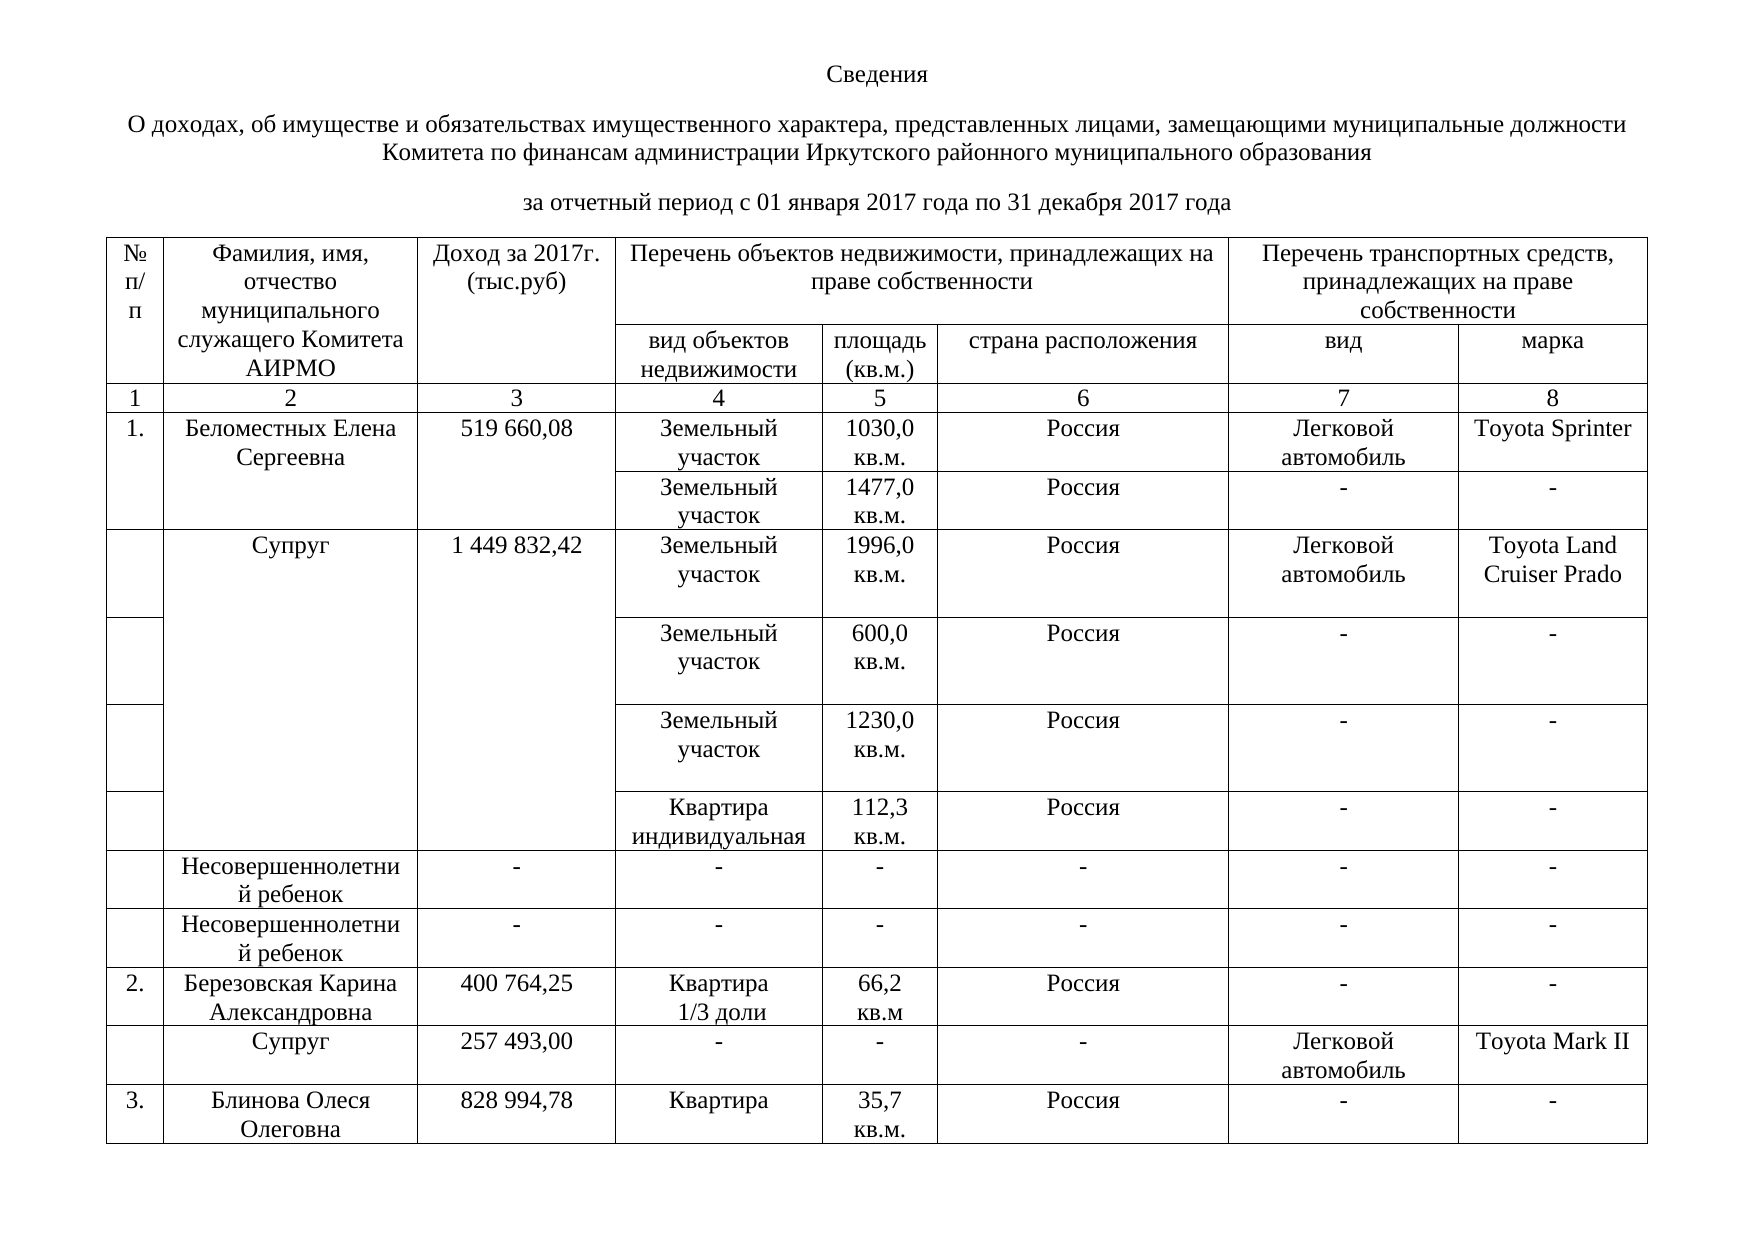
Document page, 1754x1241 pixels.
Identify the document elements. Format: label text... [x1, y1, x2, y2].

table_cell Легковой автомобиль [1229, 1026, 1458, 1084]
table_cell - [1459, 472, 1647, 529]
table_cell Россия [938, 413, 1228, 471]
table_cell 257 493,00 [418, 1026, 615, 1084]
table_cell 35,7 кв.м. [823, 1085, 937, 1142]
table_cell - [616, 851, 822, 908]
table_cell Легковой автомобиль [1229, 530, 1458, 617]
table_cell Россия [938, 792, 1228, 850]
table_cell - [1459, 792, 1647, 850]
table_cell - [1229, 705, 1458, 791]
table_cell Toyota Land Cruiser Prado [1459, 530, 1647, 617]
table_cell Беломестных Елена Сергеевна [164, 413, 417, 529]
table_cell Россия [938, 618, 1228, 704]
table_cell [107, 618, 163, 704]
table_cell 112,3 кв.м. [823, 792, 937, 850]
table_cell Блинова Олеся Олеговна [164, 1085, 417, 1142]
table_cell 2. [107, 968, 163, 1025]
table_cell 400 764,25 [418, 968, 615, 1025]
table_cell 519 660,08 [418, 413, 615, 529]
table_cell - [938, 909, 1228, 967]
table_cell 1230,0 кв.м. [823, 705, 937, 791]
table_cell 5 [823, 384, 937, 412]
table_cell - [1459, 618, 1647, 704]
table_cell - [1229, 1085, 1458, 1142]
table_cell Земельный участок [616, 472, 822, 529]
table_cell [107, 792, 163, 850]
text за отчетный период с 01 января 2017 года по 31 декабря 2017 года [118, 187, 1636, 216]
table_cell - [823, 851, 937, 908]
table_cell - [1229, 909, 1458, 967]
table_cell Земельный участок [616, 705, 822, 791]
table_cell - [1229, 472, 1458, 529]
table_cell - [616, 1026, 822, 1084]
table_cell 4 [616, 384, 822, 412]
table_cell 3 [418, 384, 615, 412]
table_cell Toyota Mark II [1459, 1026, 1647, 1084]
table_cell 1030,0 кв.м. [823, 413, 937, 471]
table_cell Квартира индивидуальная [616, 792, 822, 850]
table_cell - [1459, 851, 1647, 908]
table_header № п/п [107, 238, 163, 382]
table_cell - [1229, 618, 1458, 704]
table_cell Несовершеннолетний ребенок [164, 909, 417, 967]
table_cell Toyota Sprinter [1459, 413, 1647, 471]
table_cell 8 [1459, 384, 1647, 412]
table_cell 7 [1229, 384, 1458, 412]
table_cell [107, 909, 163, 967]
table_header Фамилия, имя, отчество муниципального служащего Комитета АИРМО [164, 238, 417, 382]
table_cell Несовершеннолетний ребенок [164, 851, 417, 908]
table_cell Россия [938, 530, 1228, 617]
table_cell [107, 530, 163, 617]
text Сведения [118, 59, 1636, 88]
table_cell [107, 1026, 163, 1084]
table_cell Легковой автомобиль [1229, 413, 1458, 471]
text О доходах, об имуществе и обязательствах имущественного характера, представленных лицами, замещающими муниципальные должности Комитета по финансам администрации Иркутского районного муниципального образования [118, 109, 1636, 166]
table_cell марка [1459, 325, 1647, 382]
table_cell Россия [938, 705, 1228, 791]
table_cell - [823, 909, 937, 967]
table_cell 1 449 832,42 [418, 530, 615, 850]
table_cell площадь (кв.м.) [823, 325, 937, 382]
table_cell [107, 851, 163, 908]
table_cell 600,0 кв.м. [823, 618, 937, 704]
table_cell Супруг [164, 530, 417, 850]
table_cell - [1459, 968, 1647, 1025]
table_cell Земельный участок [616, 618, 822, 704]
table_cell Березовская Карина Александровна [164, 968, 417, 1025]
table_cell Россия [938, 968, 1228, 1025]
table_cell Квартира 1/3 доли [616, 968, 822, 1025]
table_cell - [616, 909, 822, 967]
table_cell 1. [107, 413, 163, 529]
table_cell Земельный участок [616, 530, 822, 617]
table_cell Россия [938, 1085, 1228, 1142]
table_cell 3. [107, 1085, 163, 1142]
table_cell - [418, 851, 615, 908]
table_cell 828 994,78 [418, 1085, 615, 1142]
table_cell страна расположения [938, 325, 1228, 382]
table_cell Квартира [616, 1085, 822, 1142]
table_cell Супруг [164, 1026, 417, 1084]
table_cell 1477,0 кв.м. [823, 472, 937, 529]
table_cell вид объектов недвижимости [616, 325, 822, 382]
table_cell 1 [107, 384, 163, 412]
table_cell - [938, 1026, 1228, 1084]
table_cell вид [1229, 325, 1458, 382]
table_cell [107, 705, 163, 791]
table_cell 6 [938, 384, 1228, 412]
table_cell - [1459, 705, 1647, 791]
table_cell - [1229, 792, 1458, 850]
table_header Доход за 2017г. (тыс.руб) [418, 238, 615, 382]
table_cell 2 [164, 384, 417, 412]
table_header Перечень транспортных средств, принадлежащих на праве собственности [1229, 238, 1647, 324]
table_cell - [418, 909, 615, 967]
table_cell Россия [938, 472, 1228, 529]
table_cell - [823, 1026, 937, 1084]
table_cell - [1459, 1085, 1647, 1142]
table_header Перечень объектов недвижимости, принадлежащих на праве собственности [616, 238, 1228, 324]
table_cell - [1229, 968, 1458, 1025]
table_cell Земельный участок [616, 413, 822, 471]
table_cell - [1459, 909, 1647, 967]
table_cell - [1229, 851, 1458, 908]
table_cell 1996,0 кв.м. [823, 530, 937, 617]
table_cell 66,2 кв.м [823, 968, 937, 1025]
table_cell - [938, 851, 1228, 908]
